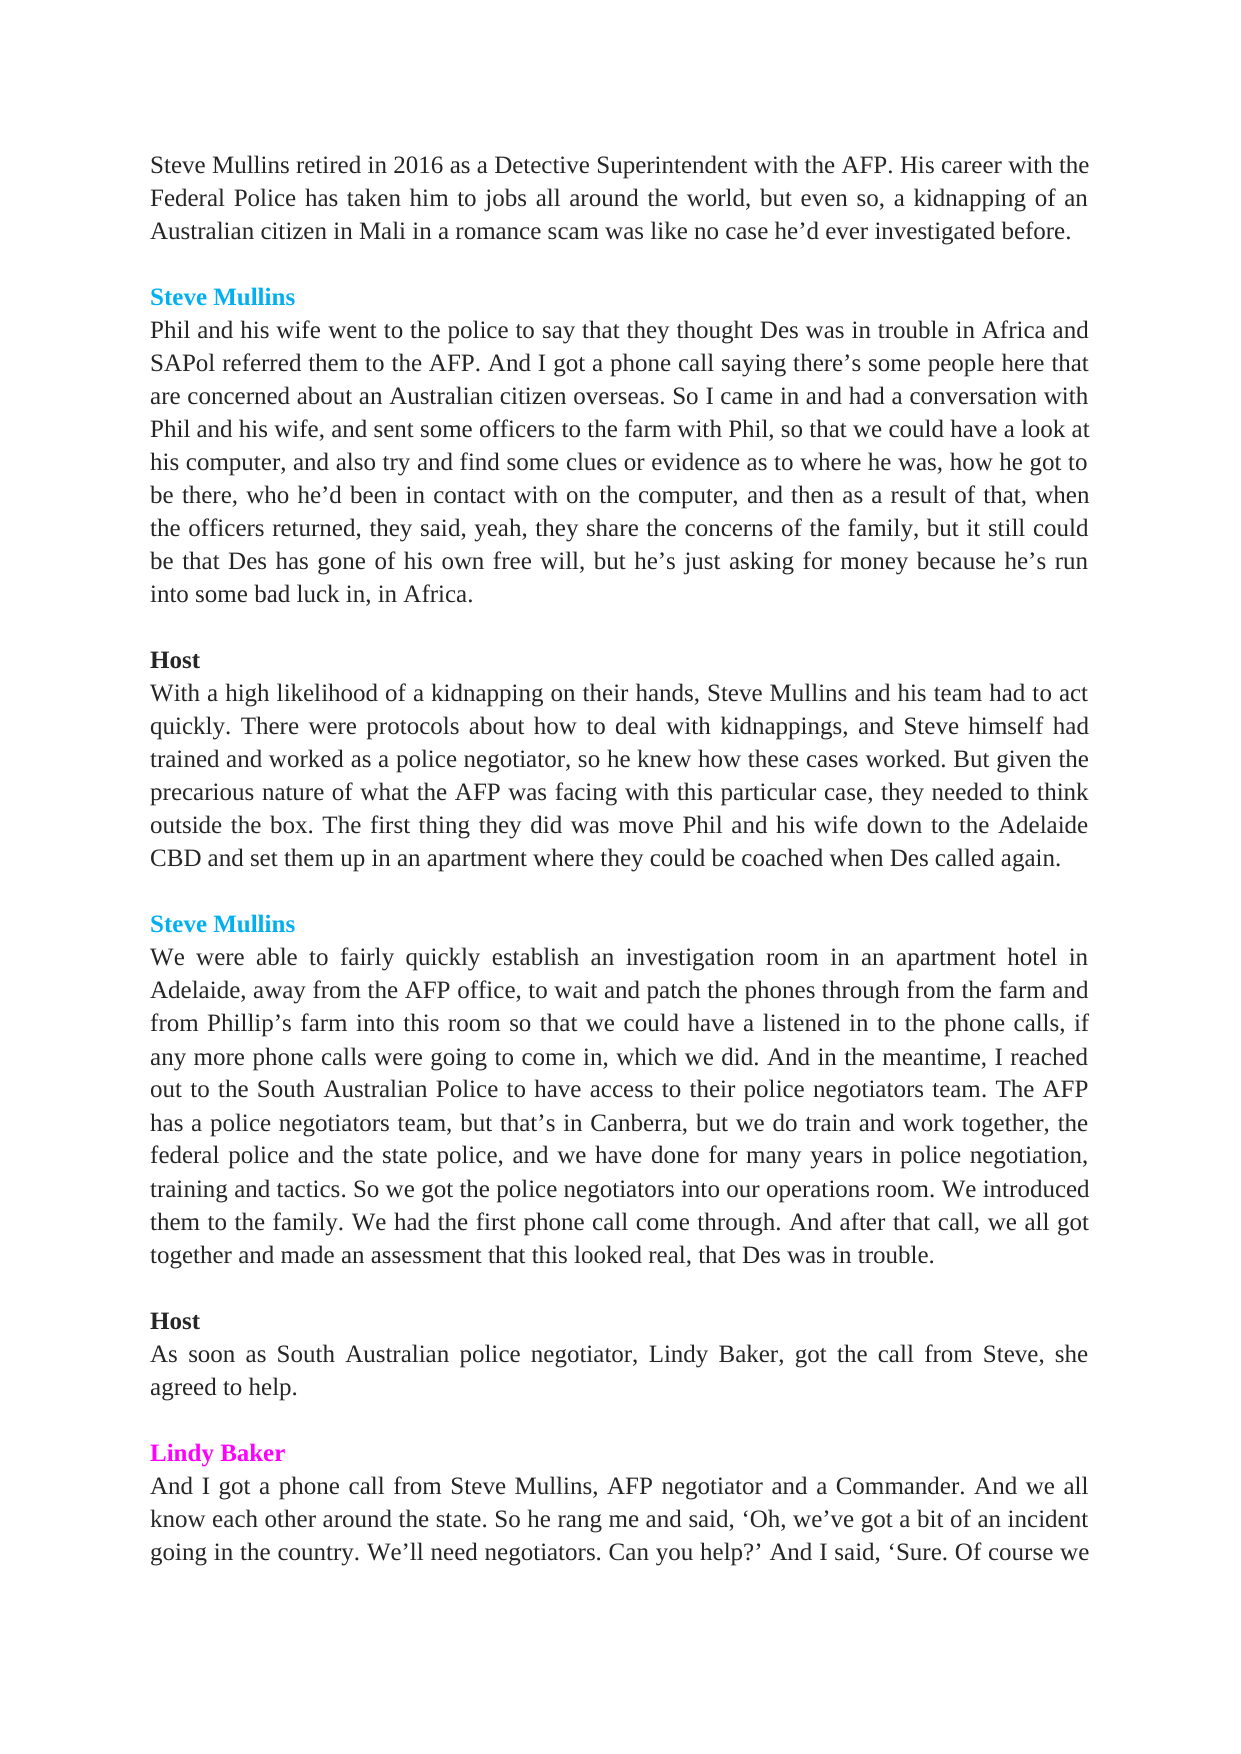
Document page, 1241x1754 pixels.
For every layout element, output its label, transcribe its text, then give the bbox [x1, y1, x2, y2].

text Phil and his wife went to the police to say that they thought Des was in trouble in Africa and SAPol referred them to the AFP. And I got a phone call saying there’s some people here that are concerned about an Australian citizen overseas. So I came in and had a conversation with Phil and his wife, and sent some officers to the farm with Phil, so that we could have a look at his computer, and also try and find some clues or evidence as to where he was, how he got to be there, who he’d been in contact with on the computer, and then as a result of that, when the officers returned, they said, yeah, they share the concerns of the family, but it still could be that Des has gone of his own free will, but he’s just asking for money because he’s run into some bad luck in, in Africa. [150, 315, 1090, 608]
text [150, 1471, 1090, 1566]
text As soon as South Australian police negotiator, Lindy Baker, got the call from Steve, she agreed to help. [150, 1339, 1090, 1401]
text Steve Mullins retired in 2016 as a Detective Superintendent with the AFP. His career with the Federal Police has taken him to jobs all around the world, but even so, a kidnapping of an Australian citizen in Mali in a romance scam was like no case he’d ever investigated before. [150, 150, 1090, 245]
text Host [150, 1306, 1090, 1334]
text With a high likelihood of a kidnapping on their hands, Steve Mullins and his team had to act quickly. There were protocols about how to deal with kidnappings, and Steve himself had trained and worked as a police negotiator, so he knew how these cases worked. But given the precarious nature of what the AFP was facing with this particular case, they needed to think outside the box. The first thing they did was move Phil and his wife down to the Adelaide CBD and set them up in an apartment where they could be coached when Des called again. [150, 678, 1090, 872]
text Lindy Baker [150, 1438, 1090, 1467]
text Steve Mullins [150, 282, 1090, 311]
text Host [150, 645, 1090, 674]
text We were able to fairly quickly establish an investigation room in an apartment hotel in Adelaide, away from the AFP office, to wait and patch the phones through from the farm and from Phillip’s farm into this room so that we could have a listened in to the phone calls, if any more phone calls were going to come in, which we did. And in the meantime, I reached out to the South Australian Police to have access to their police negotiators team. The AFP has a police negotiators team, but that’s in Canberra, but we do train and work together, the federal police and the state police, and we have done for many years in police negotiation, training and tactics. So we got the police negotiators into our operations room. We introduced them to the family. We had the first phone call come through. And after that call, we all got together and made an assessment that this looked real, that Des was in trouble. [150, 942, 1090, 1268]
text Steve Mullins [150, 909, 1090, 938]
